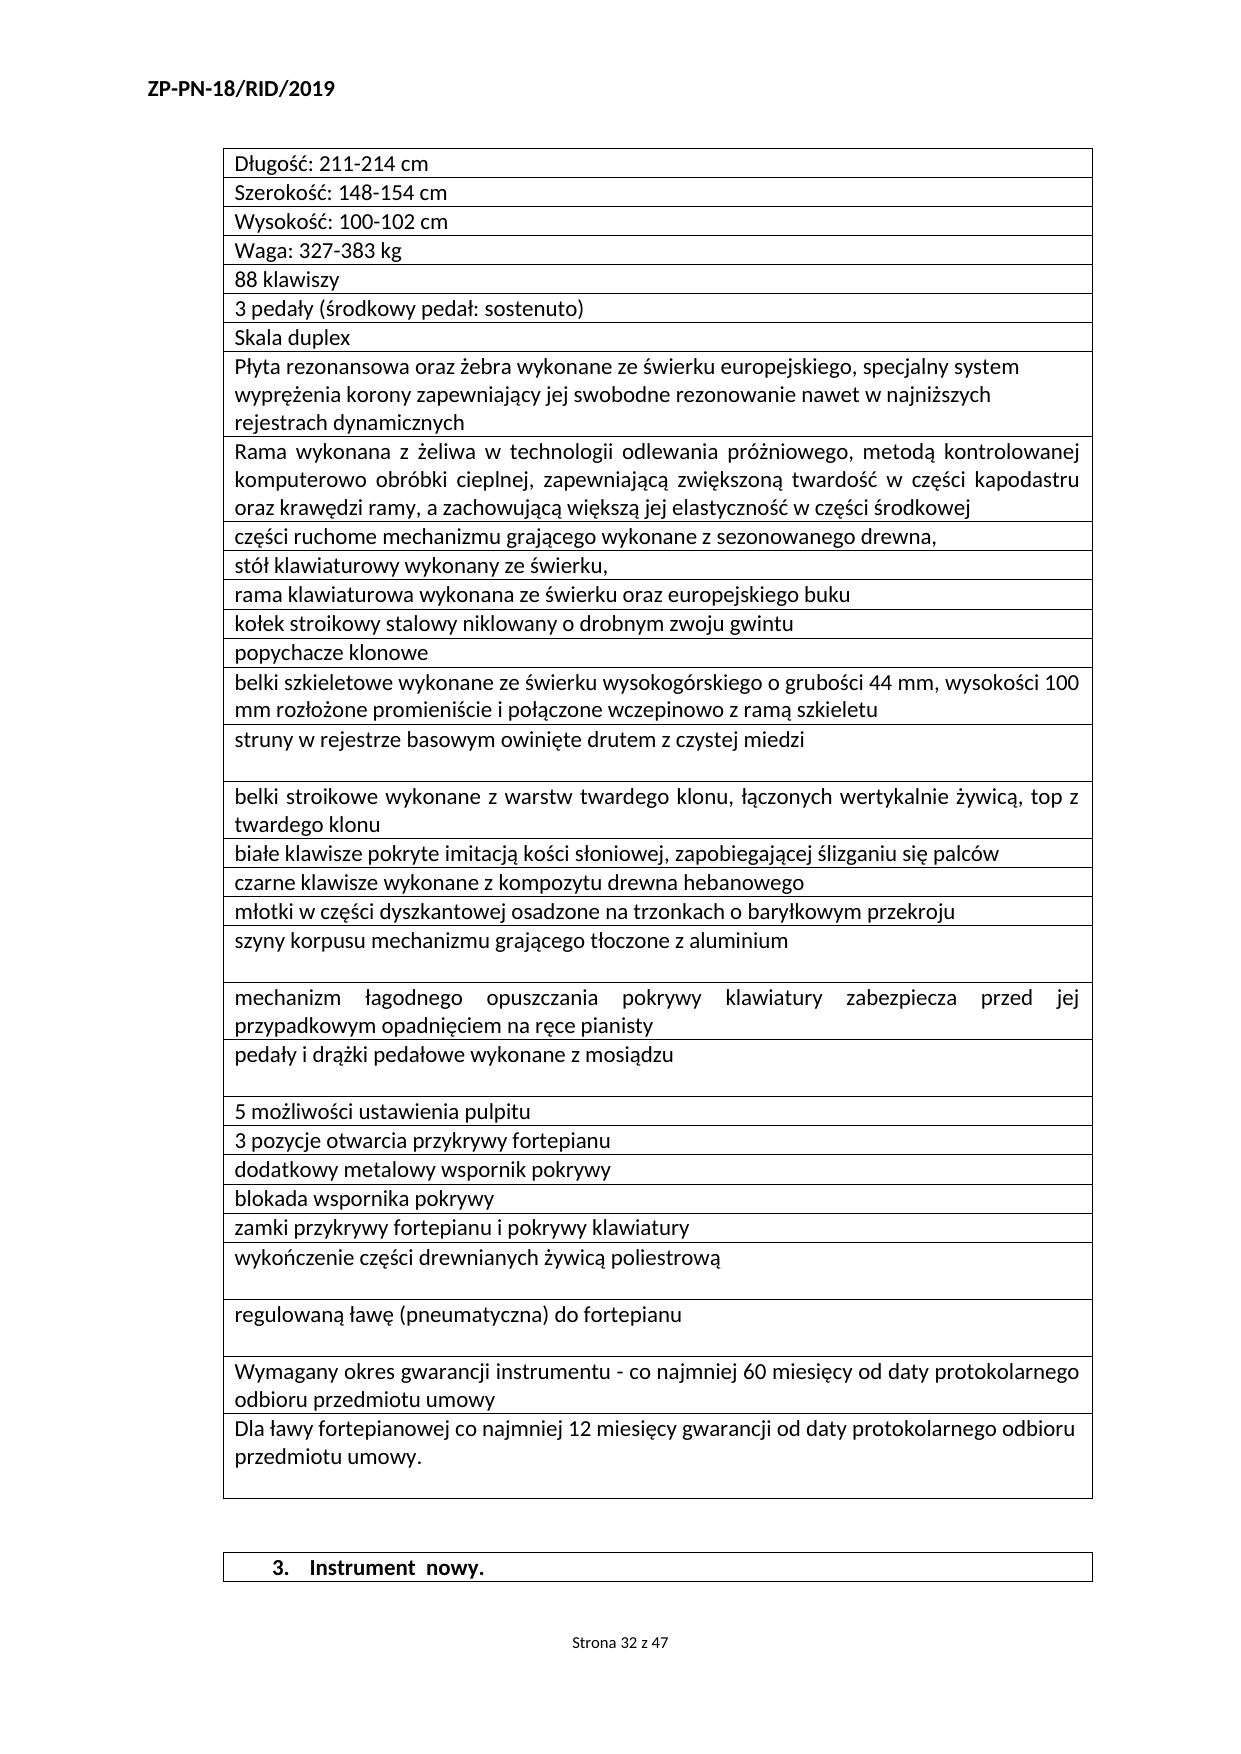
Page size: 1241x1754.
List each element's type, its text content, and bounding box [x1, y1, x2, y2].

table_cell 3 pozycje otwarcia przykrywy fortepianu [224, 1126, 1092, 1154]
table_cell Waga: 327-383 kg [224, 236, 1092, 264]
table_cell rama klawiaturowa wykonana ze świerku oraz europejskiego buku [224, 580, 1092, 608]
table_cell struny w rejestrze basowym owinięte drutem z czystej miedzi [224, 725, 1092, 781]
table_cell belki stroikowe wykonane z warstw twardego klonu, łączonych wertykalnie żywicą, top z twardego klonu [224, 782, 1092, 838]
table_cell regulowaną ławę (pneumatyczna) do fortepianu [224, 1300, 1092, 1356]
table_cell 5 możliwości ustawienia pulpitu [224, 1097, 1092, 1125]
table_cell Wysokość: 100-102 cm [224, 207, 1092, 235]
table_cell szyny korpusu mechanizmu grającego tłoczone z aluminium [224, 926, 1092, 982]
table_cell 3 pedały (środkowy pedał: sostenuto) [224, 294, 1092, 322]
table_cell białe klawisze pokryte imitacją kości słoniowej, zapobiegającej ślizganiu się palców [224, 839, 1092, 867]
table_cell czarne klawisze wykonane z kompozytu drewna hebanowego [224, 868, 1092, 896]
table_cell Rama wykonana z żeliwa w technologii odlewania próżniowego, metodą kontrolowanej komputerowo obróbki cieplnej, zapewniającą zwiększoną twardość w części kapodastru oraz krawędzi ramy, a zachowującą większą jej elastyczność w części środkowej [224, 437, 1092, 521]
table_cell mechanizm łagodnego opuszczania pokrywy klawiatury zabezpiecza przed jej przypadkowym opadnięciem na ręce pianisty [224, 983, 1092, 1039]
table_cell kołek stroikowy stalowy niklowany o drobnym zwoju gwintu [224, 610, 1092, 637]
table_cell Dla ławy fortepianowej co najmniej 12 miesięcy gwarancji od daty protokolarnego odbioru przedmiotu umowy. [224, 1414, 1092, 1498]
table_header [224, 1553, 1092, 1581]
table_cell części ruchome mechanizmu grającego wykonane z sezonowanego drewna, [224, 522, 1092, 550]
table_cell stół klawiaturowy wykonany ze świerku, [224, 551, 1092, 579]
table_cell wykończenie części drewnianych żywicą poliestrową [224, 1243, 1092, 1299]
table_cell dodatkowy metalowy wspornik pokrywy [224, 1155, 1092, 1183]
table_cell Płyta rezonansowa oraz żebra wykonane ze świerku europejskiego, specjalny system wyprężenia korony zapewniający jej swobodne rezonowanie nawet w najniższych rejestrach dynamicznych [224, 352, 1092, 436]
table_cell Szerokość: 148-154 cm [224, 178, 1092, 206]
table_cell zamki przykrywy fortepianu i pokrywy klawiatury [224, 1214, 1092, 1242]
table_cell młotki w części dyszkantowej osadzone na trzonkach o baryłkowym przekroju [224, 897, 1092, 925]
table_cell popychacze klonowe [224, 639, 1092, 667]
table_cell blokada wspornika pokrywy [224, 1185, 1092, 1212]
table_cell belki szkieletowe wykonane ze świerku wysokogórskiego o grubości 44 mm, wysokości 100 mm rozłożone promieniście i połączone wczepinowo z ramą szkieletu [224, 668, 1092, 724]
table_cell Skala duplex [224, 323, 1092, 351]
table_cell Długość: 211-214 cm [224, 149, 1092, 177]
table_cell pedały i drążki pedałowe wykonane z mosiądzu [224, 1040, 1092, 1096]
table_cell Wymagany okres gwarancji instrumentu - co najmniej 60 miesięcy od daty protokolarnego odbioru przedmiotu umowy [224, 1357, 1092, 1413]
table_cell 88 klawiszy [224, 265, 1092, 293]
